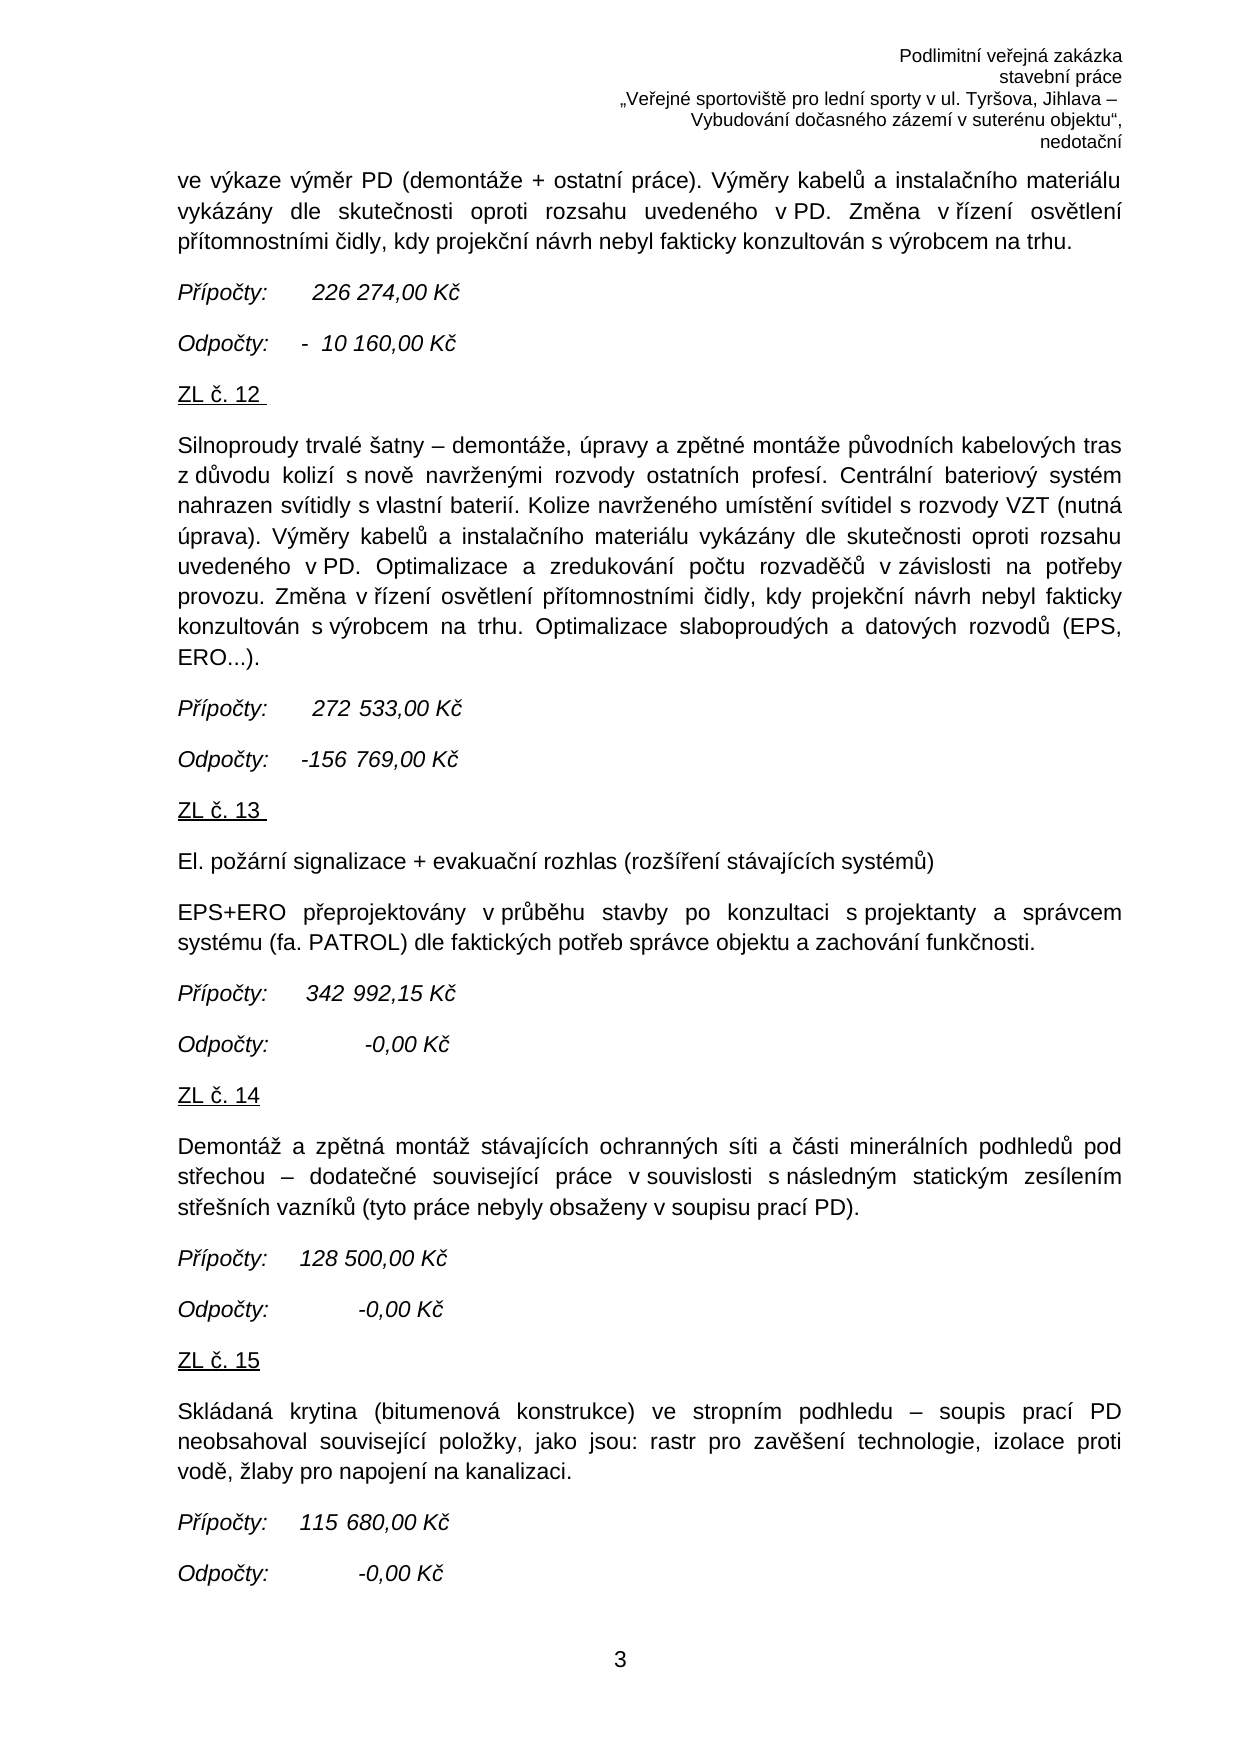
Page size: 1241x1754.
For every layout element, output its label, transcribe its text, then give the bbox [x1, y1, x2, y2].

text Skládaná krytina (bitumenová konstrukce) ve stropním podhledu – soupis prací PD neobsahoval související položky, jako jsou: rastr pro zavěšení technologie, izolace proti vodě, žlaby pro napojení na kanalizaci. [177, 1398, 1122, 1484]
text Odpočty: - 10 160,00 Kč [177, 330, 1122, 356]
text ZL č. 13 [177, 797, 1122, 823]
text Přípočty: 115 680,00 Kč [177, 1509, 1122, 1536]
text Odpočty: -0,00 Kč [177, 1296, 1122, 1322]
text ZL č. 15 [177, 1347, 1122, 1373]
text Přípočty: 128 500,00 Kč [177, 1244, 1122, 1271]
text Odpočty: -156 769,00 Kč [177, 746, 1122, 772]
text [177, 167, 1122, 254]
text ZL č. 14 [177, 1082, 1122, 1108]
text Přípočty: 226 274,00 Kč [177, 279, 1122, 305]
text ZL č. 12 [177, 381, 1122, 407]
text Silnoproudy trvalé šatny – demontáže, úpravy a zpětné montáže původních kabelových tras z důvodu kolizí s nově navrženými rozvody ostatních profesí. Centrální bateriový systém nahrazen svítidly s vlastní baterií. Kolize navrženého umístění svítidel s rozvody VZT (nutná úprava). Výměry kabelů a instalačního materiálu vykázány dle skutečnosti oproti rozsahu uvedeného v PD. Optimalizace a zredukování počtu rozvaděčů v závislosti na potřeby provozu. Změna v řízení osvětlení přítomnostními čidly, kdy projekční návrh nebyl fakticky konzultován s výrobcem na trhu. Optimalizace slaboproudých a datových rozvodů (EPS, ERO...). [177, 432, 1122, 670]
text El. požární signalizace + evakuační rozhlas (rozšíření stávajících systémů) [177, 848, 1122, 874]
text Odpočty: -0,00 Kč [177, 1560, 1122, 1587]
text EPS+ERO přeprojektovány v průběhu stavby po konzultaci s projektanty a správcem systému (fa. PATROL) dle faktických potřeb správce objektu a zachování funkčnosti. [177, 899, 1122, 955]
text Odpočty: -0,00 Kč [177, 1031, 1122, 1057]
text Demontáž a zpětná montáž stávajících ochranných síti a části minerálních podhledů pod střechou – dodatečné související práce v souvislosti s následným statickým zesílením střešních vazníků (tyto práce nebyly obsaženy v soupisu prací PD). [177, 1133, 1122, 1220]
text Přípočty: 272 533,00 Kč [177, 694, 1122, 721]
text Přípočty: 342 992,15 Kč [177, 980, 1122, 1006]
